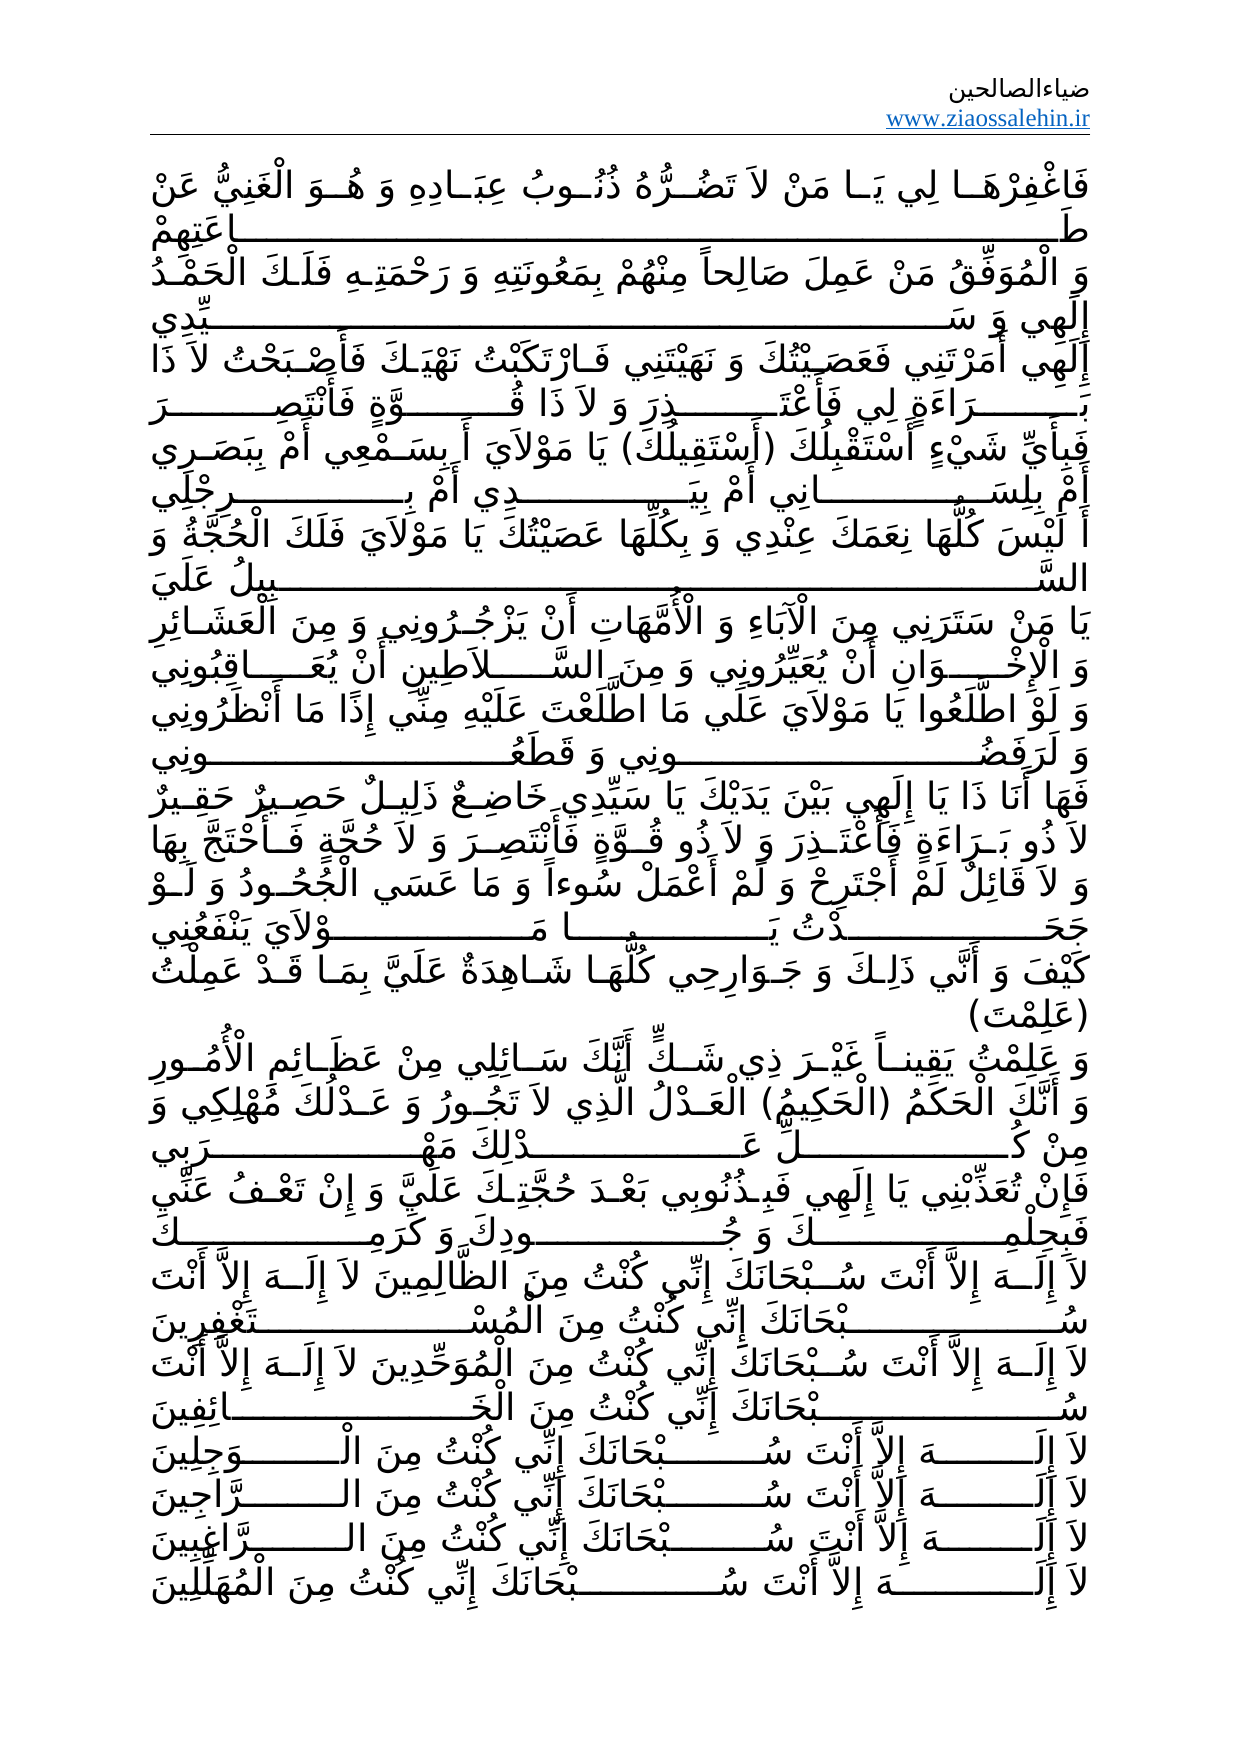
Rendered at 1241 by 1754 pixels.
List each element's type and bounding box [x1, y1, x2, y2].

text [150, 163, 1090, 1604]
